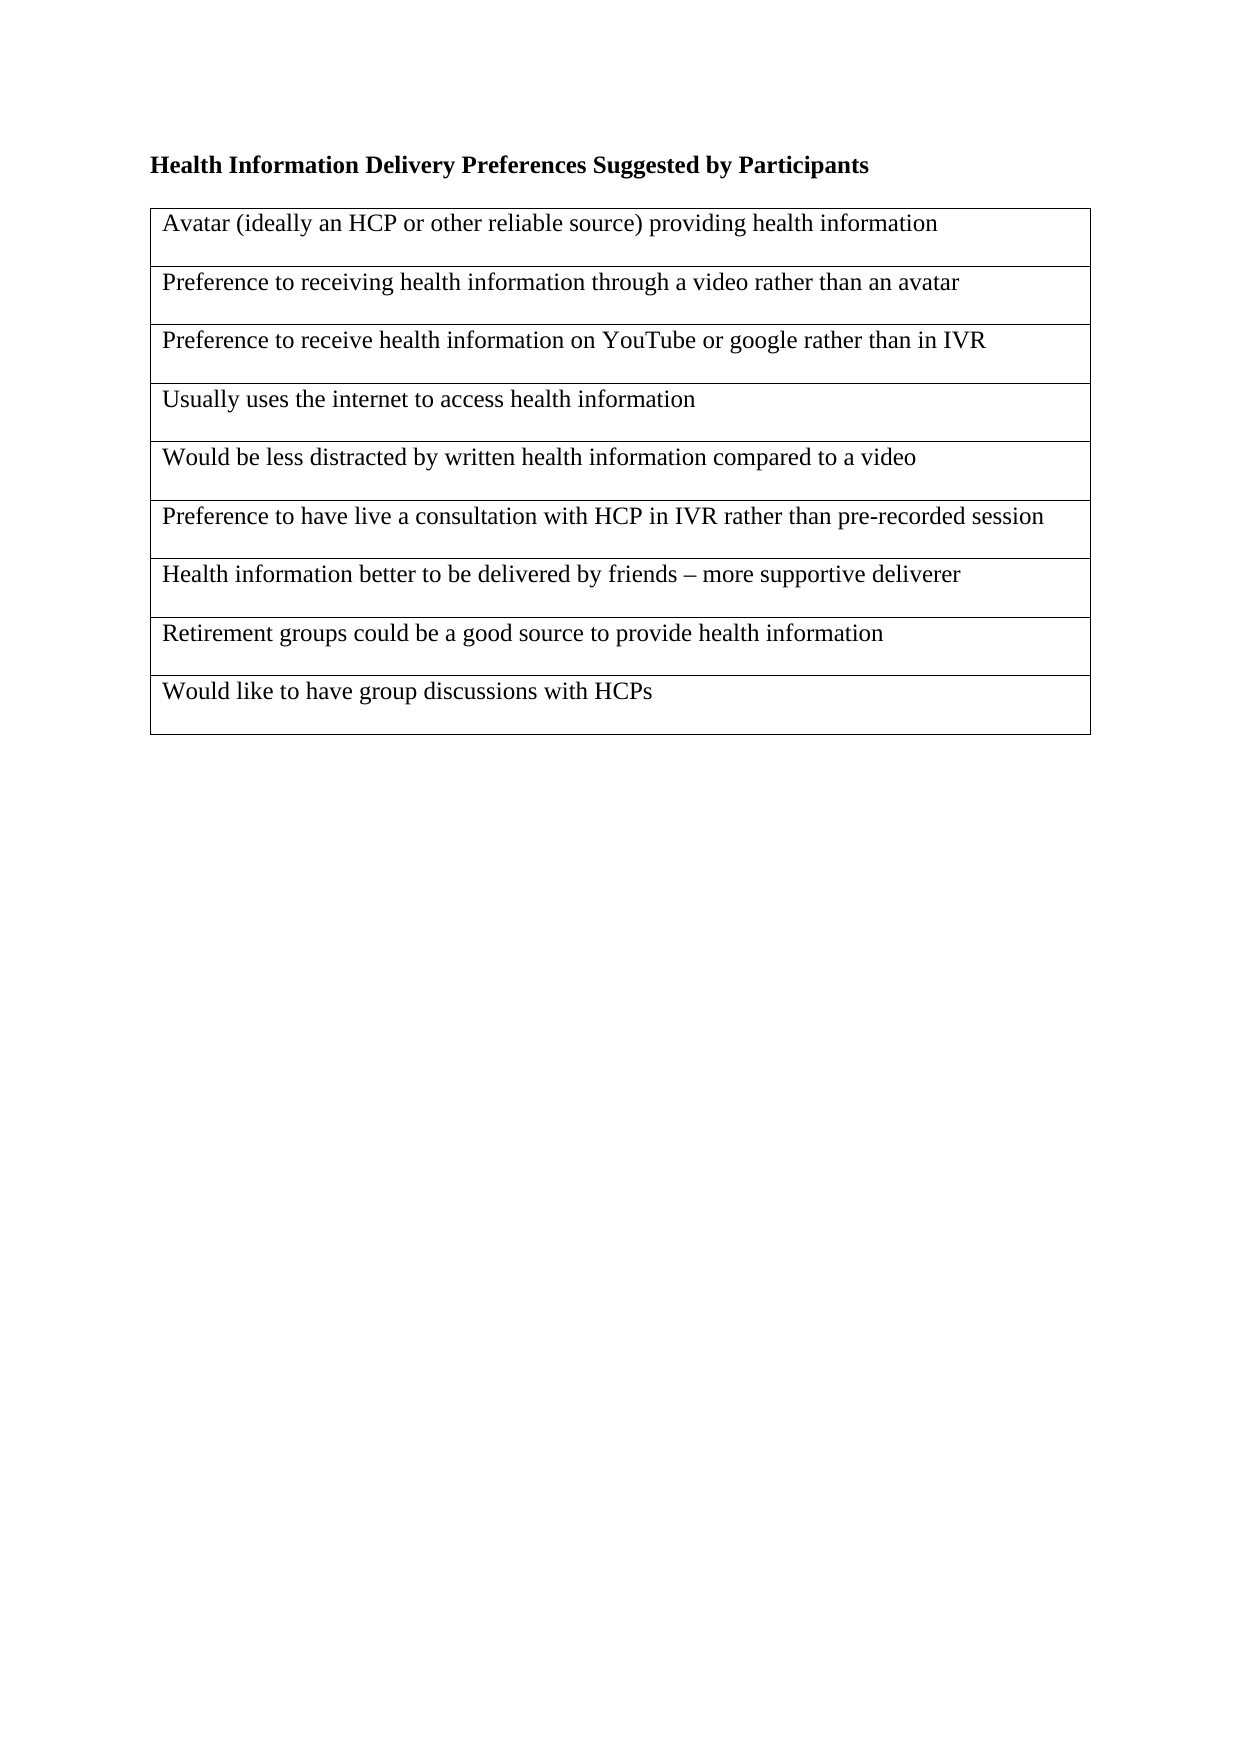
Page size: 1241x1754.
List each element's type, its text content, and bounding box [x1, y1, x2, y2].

table_cell Would be less distracted by written health information compared to a video [151, 442, 1090, 500]
table_header Avatar (ideally an HCP or other reliable source) providing health information [151, 209, 1090, 266]
table_cell Retirement groups could be a good source to provide health information [151, 618, 1090, 675]
table_cell Preference to receive health information on YouTube or google rather than in IVR [151, 325, 1090, 383]
table_cell Health information better to be delivered by friends – more supportive deliverer [151, 559, 1090, 617]
table_cell Preference to receiving health information through a video rather than an avatar [151, 267, 1090, 324]
text Health Information Delivery Preferences Suggested by Participants [150, 150, 1090, 179]
table_cell Preference to have live a consultation with HCP in IVR rather than pre-recorded session [151, 501, 1090, 558]
table_cell Usually uses the internet to access health information [151, 384, 1090, 441]
table_cell Would like to have group discussions with HCPs [151, 676, 1090, 733]
